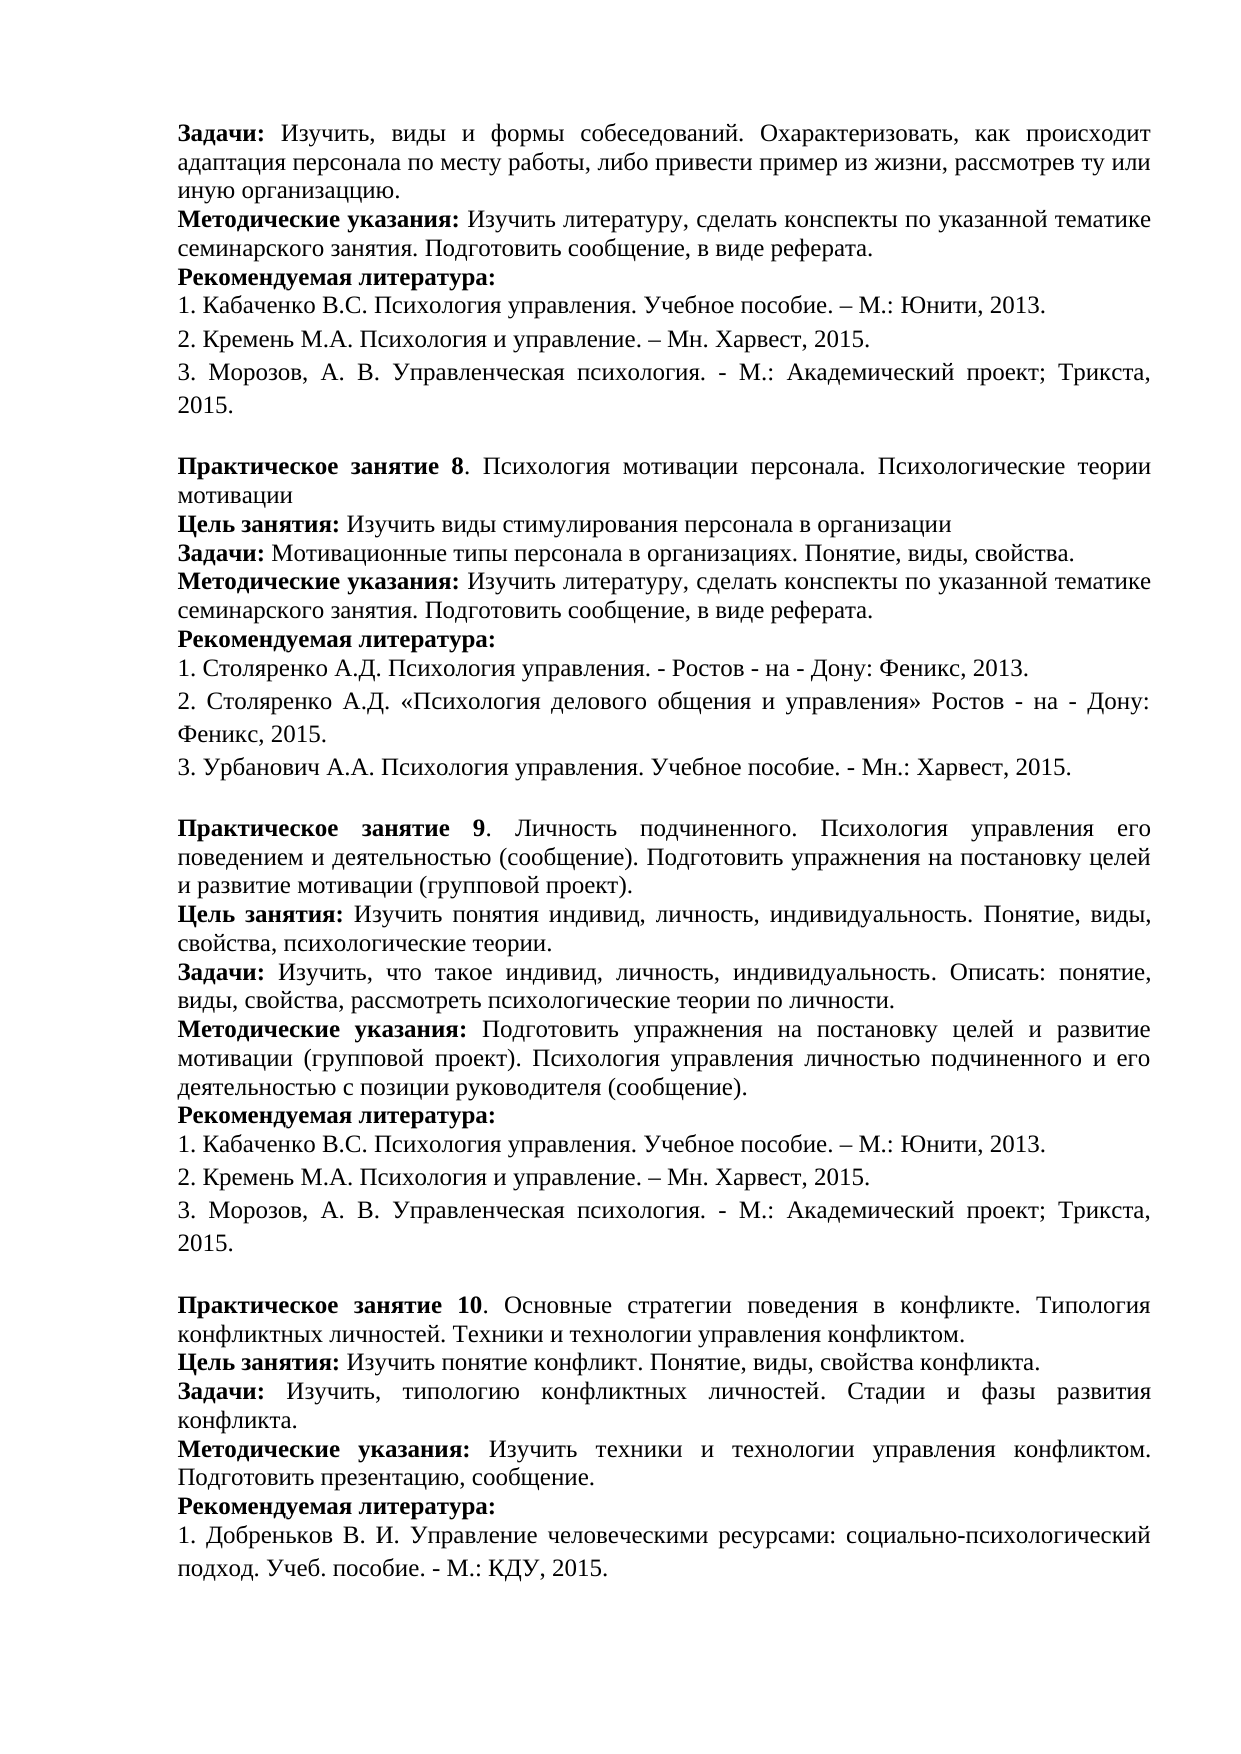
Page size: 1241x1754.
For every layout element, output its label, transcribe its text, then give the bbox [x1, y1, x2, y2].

text Методические указания: Изучить литературу, сделать конспекты по указанной тематике семинарского занятия. Подготовить сообщение, в виде реферата. [177, 204, 1152, 262]
text 1. Кабаченко В.С. Психология управления. Учебное пособие. – М.: Юнити, 2013. [177, 291, 1152, 319]
text Методические указания: Изучить техники и технологии управления конфликтом. Подготовить презентацию, сообщение. [177, 1434, 1152, 1491]
text Практическое занятие 10. Основные стратегии поведения в конфликте. Типология конфликтных личностей. Техники и технологии управления конфликтом. [177, 1290, 1152, 1347]
text 1. Столяренко А.Д. Психология управления. - Ростов - на - Дону: Феникс, 2013. [177, 653, 1152, 681]
text Рекомендуемая литература: [177, 1100, 1152, 1129]
text Цель занятия: Изучить понятие конфликт. Понятие, виды, свойства конфликта. [177, 1347, 1152, 1376]
text Задачи: Изучить, типологию конфликтных личностей. Стадии и фазы развития конфликта. [177, 1376, 1152, 1434]
text Задачи: Мотивационные типы персонала в организациях. Понятие, виды, свойства. [177, 538, 1152, 566]
text Практическое занятие 8. Психология мотивации персонала. Психологические теории мотивации [177, 451, 1152, 509]
text 1. Добреньков В. И. Управление человеческими ресурсами: социально-психологический подход. Учеб. пособие. - М.: КДУ, 2015. [177, 1520, 1152, 1582]
text 2. Столяренко А.Д. «Психология делового общения и управления» Ростов - на - Дону: Феникс, 2015. [177, 686, 1152, 747]
text 2. Кремень М.А. Психология и управление. – Мн. Харвест, 2015. [177, 1162, 1152, 1191]
text Рекомендуемая литература: [177, 1491, 1152, 1520]
text Практическое занятие 9. Личность подчиненного. Психология управления его поведением и деятельностью (сообщение). Подготовить упражнения на постановку целей и развитие мотивации (групповой проект). [177, 813, 1152, 899]
text Задачи: Изучить, виды и формы собеседований. Охарактеризовать, как происходит адаптация персонала по месту работы, либо привести пример из жизни, рассмотрев ту или иную организаццию. [177, 118, 1152, 204]
text 2. Кремень М.А. Психология и управление. – Мн. Харвест, 2015. [177, 324, 1152, 352]
text Задачи: Изучить, что такое индивид, личность, индивидуальность. Описать: понятие, виды, свойства, рассмотреть психологические теории по личности. [177, 957, 1152, 1014]
text 1. Кабаченко В.С. Психология управления. Учебное пособие. – М.: Юнити, 2013. [177, 1129, 1152, 1158]
text Цель занятия: Изучить понятия индивид, личность, индивидуальность. Понятие, виды, свойства, психологические теории. [177, 899, 1152, 957]
text 3. Урбанович А.А. Психология управления. Учебное пособие. - Мн.: Харвест, 2015. [177, 752, 1152, 781]
text Методические указания: Подготовить упражнения на постановку целей и развитие мотивации (групповой проект). Психология управления личностью подчиненного и его деятельностью с позиции руководителя (сообщение). [177, 1014, 1152, 1100]
text 3. Морозов, А. В. Управленческая психология. - М.: Академический проект; Трикста, 2015. [177, 357, 1152, 418]
text Рекомендуемая литература: [177, 624, 1152, 653]
text Методические указания: Изучить литературу, сделать конспекты по указанной тематике семинарского занятия. Подготовить сообщение, в виде реферата. [177, 566, 1152, 624]
text Цель занятия: Изучить виды стимулирования персонала в организации [177, 509, 1152, 538]
text 3. Морозов, А. В. Управленческая психология. - М.: Академический проект; Трикста, 2015. [177, 1195, 1152, 1257]
text Рекомендуемая литература: [177, 262, 1152, 291]
